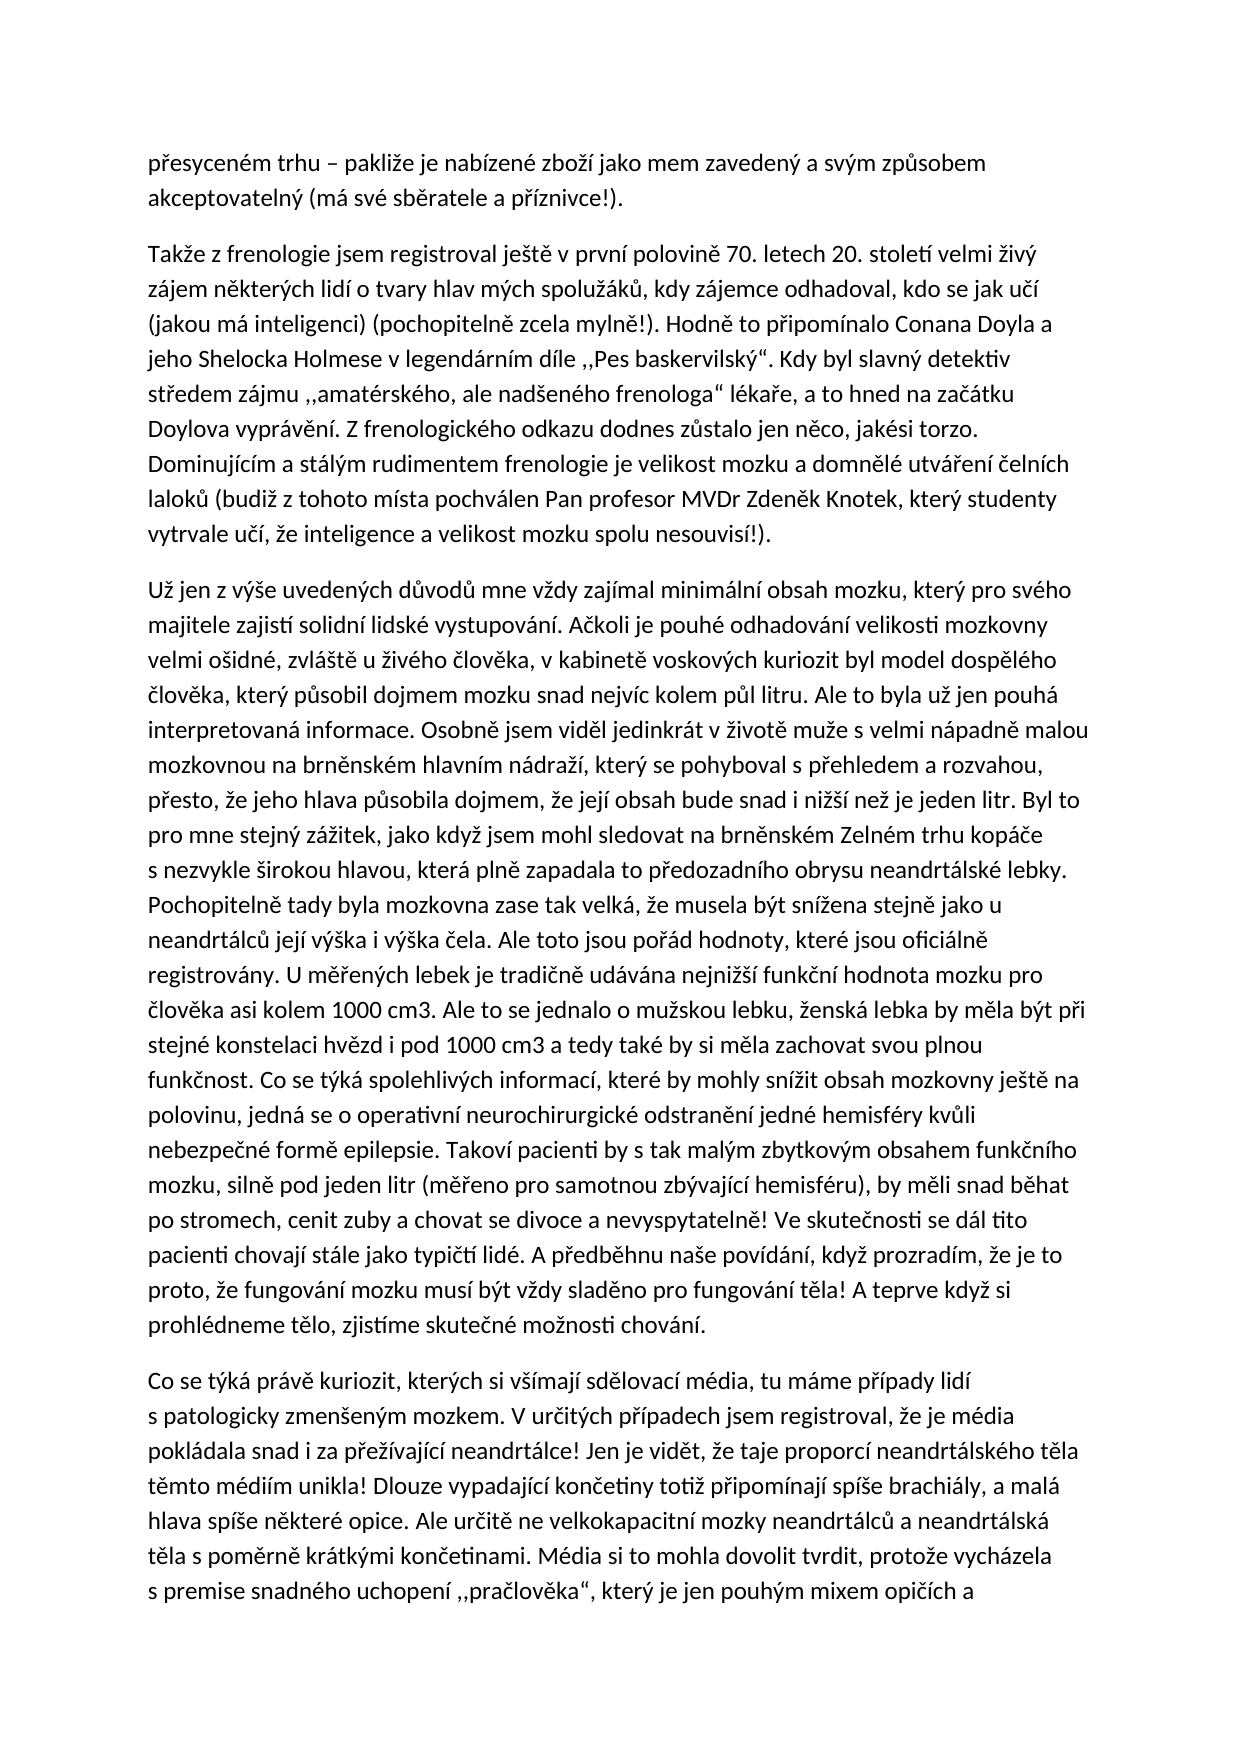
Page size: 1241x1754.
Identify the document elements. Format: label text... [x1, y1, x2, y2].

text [148, 1365, 1093, 1606]
text Takže z frenologie jsem registroval ještě v první polovině 70. letech 20. století velmi živý zájem některých lidí o tvary hlav mých spolužáků, kdy zájemce odhadoval, kdo se jak učí (jakou má inteligenci) (pochopitelně zcela mylně!). Hodně to připomínalo Conana Doyla a jeho Shelocka Holmese v legendárním díle ,,Pes baskervilský“. Kdy byl slavný detektiv středem zájmu ,,amatérského, ale nadšeného frenologa“ lékaře, a to hned na začátku Doylova vyprávění. Z frenologického odkazu dodnes zůstalo jen něco, jakési torzo. Dominujícím a stálým rudimentem frenologie je velikost mozku a domnělé utváření čelních laloků (budiž z tohoto místa pochválen Pan profesor MVDr Zdeněk Knotek, který studenty vytrvale učí, že inteligence a velikost mozku spolu nesouvisí!). [148, 238, 1093, 549]
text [148, 148, 1093, 213]
text Už jen z výše uvedených důvodů mne vždy zajímal minimální obsah mozku, který pro svého majitele zajistí solidní lidské vystupování. Ačkoli je pouhé odhadování velikosti mozkovny velmi ošidné, zvláště u živého člověka, v kabinetě voskových kuriozit byl model dospělého člověka, který působil dojmem mozku snad nejvíc kolem půl litru. Ale to byla už jen pouhá interpretovaná informace. Osobně jsem viděl jedinkrát v životě muže s velmi nápadně malou mozkovnou na brněnském hlavním nádraží, který se pohyboval s přehledem a rozvahou, přesto, že jeho hlava působila dojmem, že její obsah bude snad i nižší než je jeden litr. Byl to pro mne stejný zážitek, jako když jsem mohl sledovat na brněnském Zelném trhu kopáče s nezvykle širokou hlavou, která plně zapadala to předozadního obrysu neandrtálské lebky. Pochopitelně tady byla mozkovna zase tak velká, že musela být snížena stejně jako u neandrtálců její výška i výška čela. Ale toto jsou pořád hodnoty, které jsou oficiálně registrovány. U měřených lebek je tradičně udávána nejnižší funkční hodnota mozku pro člověka asi kolem 1000 cm3. Ale to se jednalo o mužskou lebku, ženská lebka by měla být při stejné konstelaci hvězd i pod 1000 cm3 a tedy také by si měla zachovat svou plnou funkčnost. Co se týká spolehlivých informací, které by mohly snížit obsah mozkovny ještě na polovinu, jedná se o operativní neurochirurgické odstranění jedné hemisféry kvůli nebezpečné formě epilepsie. Takoví pacienti by s tak malým zbytkovým obsahem funkčního mozku, silně pod jeden litr (měřeno pro samotnou zbývající hemisféru), by měli snad běhat po stromech, cenit zuby a chovat se divoce a nevyspytatelně! Ve skutečnosti se dál tito pacienti chovají stále jako typičtí lidé. A předběhnu naše povídání, když prozradím, že je to proto, že fungování mozku musí být vždy sladěno pro fungování těla! A teprve když si prohlédneme tělo, zjistíme skutečné možnosti chování. [148, 574, 1093, 1340]
